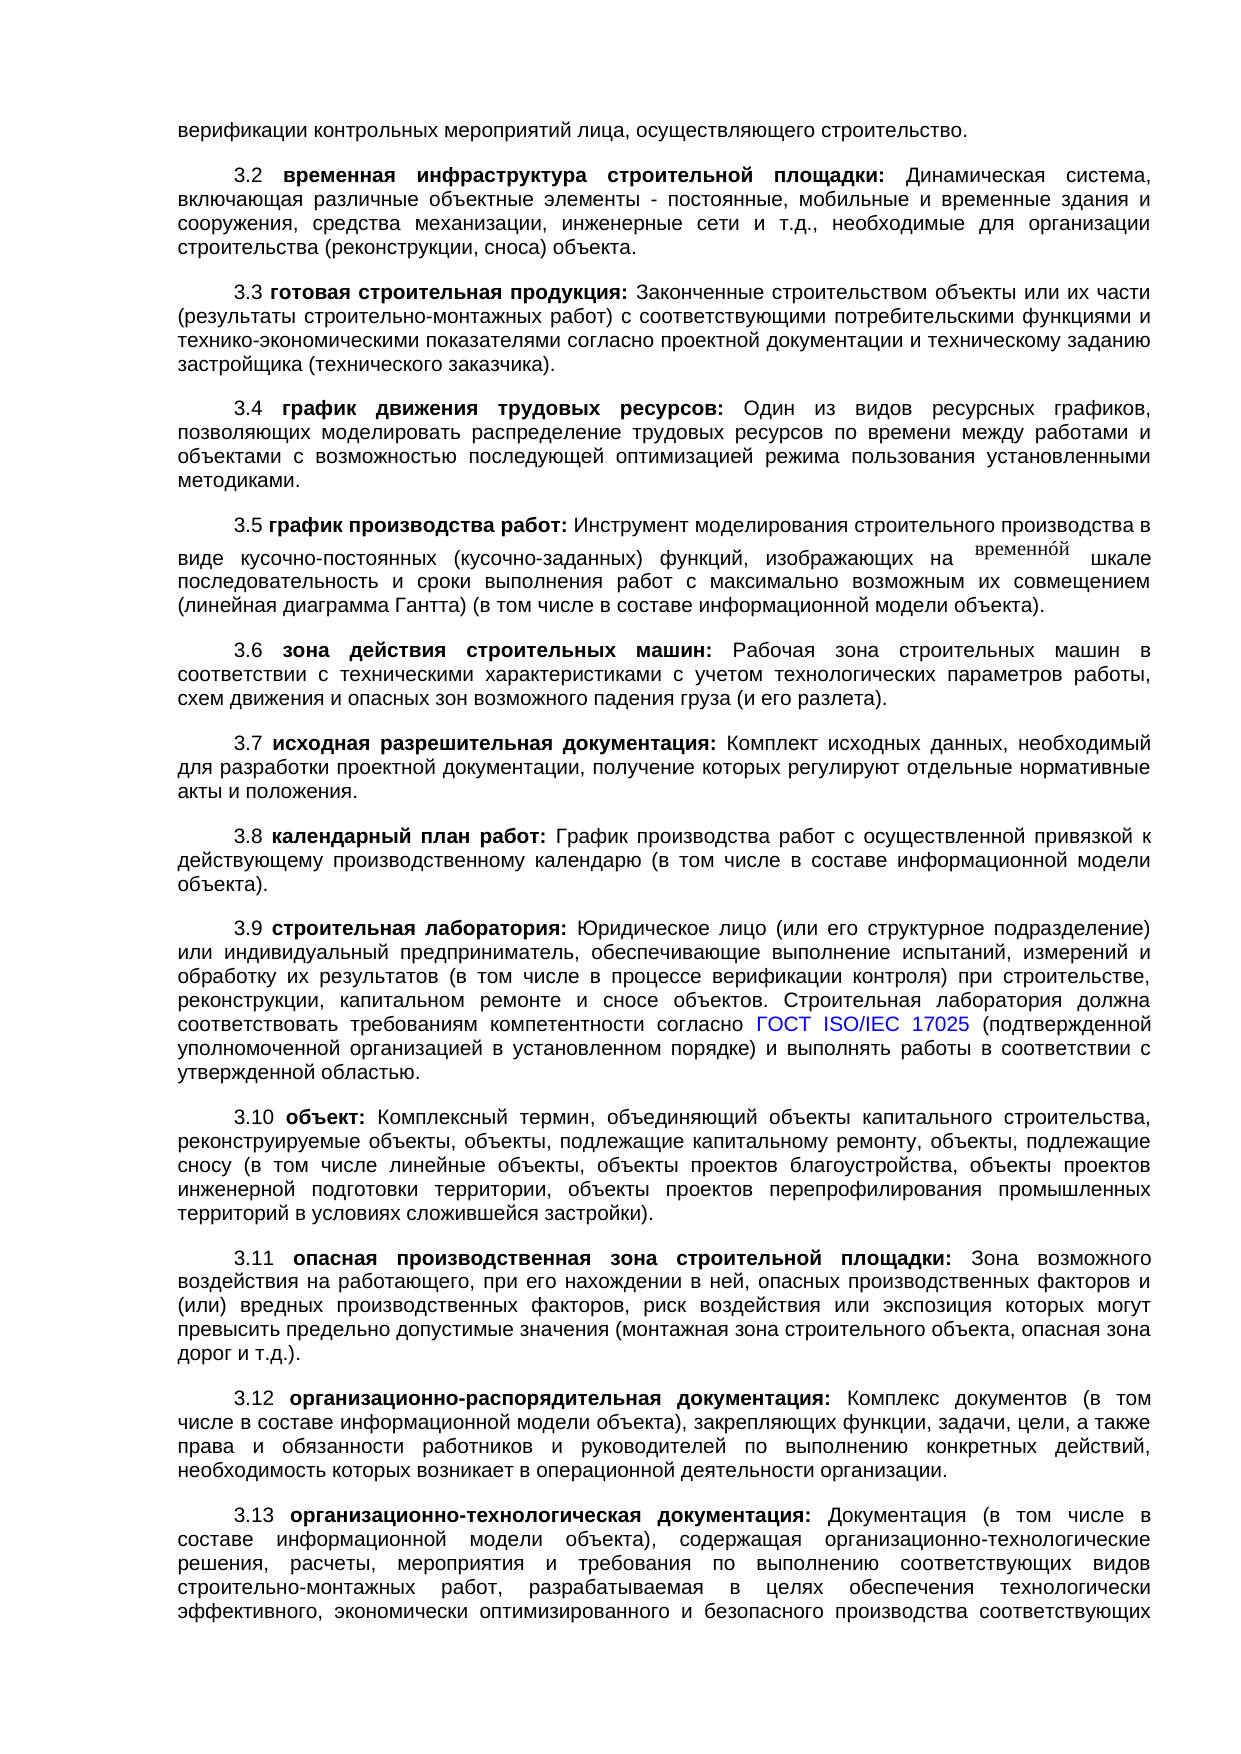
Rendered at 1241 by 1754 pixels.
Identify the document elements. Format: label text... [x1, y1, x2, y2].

text 3.7 исходная разрешительная документация: Комплект исходных данных, необходимый для разработки проектной документации, получение которых регулируют отдельные нормативные акты и положения. [177, 731, 1152, 803]
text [177, 118, 1152, 142]
text 3.11 опасная производственная зона строительной площадки: Зона возможного воздействия на работающего, при его нахождении в ней, опасных производственных факторов и (или) вредных производственных факторов, риск воздействия или экспозиция которых могут превысить предельно допустимые значения (монтажная зона строительного объекта, опасная зона дорог и т.д.). [177, 1245, 1152, 1365]
text 3.4 график движения трудовых ресурсов: Один из видов ресурсных графиков, позволяющих моделировать распределение трудовых ресурсов по времени между работами и объектами с возможностью последующей оптимизацией режима пользования установленными методиками. [177, 396, 1152, 492]
text 3.6 зона действия строительных машин: Рабочая зона строительных машин в соответствии с техническими характеристиками с учетом технологических параметров работы, схем движения и опасных зон возможного падения груза (и его разлета). [177, 638, 1152, 710]
text 3.10 объект: Комплексный термин, объединяющий объекты капитального строительства, реконструируемые объекты, объекты, подлежащие капитальному ремонту, объекты, подлежащие сносу (в том числе линейные объекты, объекты проектов благоустройства, объекты проектов инженерной подготовки территории, объекты проектов перепрофилирования промышленных территорий в условиях сложившейся застройки). [177, 1105, 1152, 1224]
text 3.2 временная инфраструктура строительной площадки: Динамическая система, включающая различные объектные элементы - постоянные, мобильные и временные здания и сооружения, средства механизации, инженерные сети и т.д., необходимые для организации строительства (реконструкции, сноса) объекта. [177, 163, 1152, 259]
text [177, 1503, 1152, 1622]
text 3.8 календарный план работ: График производства работ с осуществленной привязкой к действующему производственному календарю (в том числе в составе информационной модели объекта). [177, 823, 1152, 895]
text 3.12 организационно-распорядительная документация: Комплекс документов (в том числе в составе информационной модели объекта), закрепляющих функции, задачи, цели, а также права и обязанности работников и руководителей по выполнению конкретных действий, необходимость которых возникает в операционной деятельности организации. [177, 1386, 1152, 1482]
text 3.9 строительная лаборатория: Юридическое лицо (или его структурное подразделение) или индивидуальный предприниматель, обеспечивающие выполнение испытаний, измерений и обработку их результатов (в том числе в процессе верификации контроля) при строительстве, реконструкции, капитальном ремонте и сносе объектов. Строительная лаборатория должна соответствовать требованиям компетентности согласно ГОСТ ISO/IEC 17025 (подтвержденной уполномоченной организацией в установленном порядке) и выполнять работы в соответствии с утвержденной областью. [177, 916, 1152, 1084]
text 3.5 график производства работ: Инструмент моделирования строительного производства в виде кусочно-постоянных (кусочно-заданных) функций, изображающих на шкале последовательность и сроки выполнения работ с максимально возможным их совмещением (линейная диаграмма Гантта) (в том числе в составе информационной модели объекта). [177, 513, 1152, 617]
text 3.3 готовая строительная продукция: Законченные строительством объекты или их части (результаты строительно-монтажных работ) с соответствующими потребительскими функциями и технико-экономическими показателями согласно проектной документации и техническому заданию застройщика (технического заказчика). [177, 279, 1152, 375]
